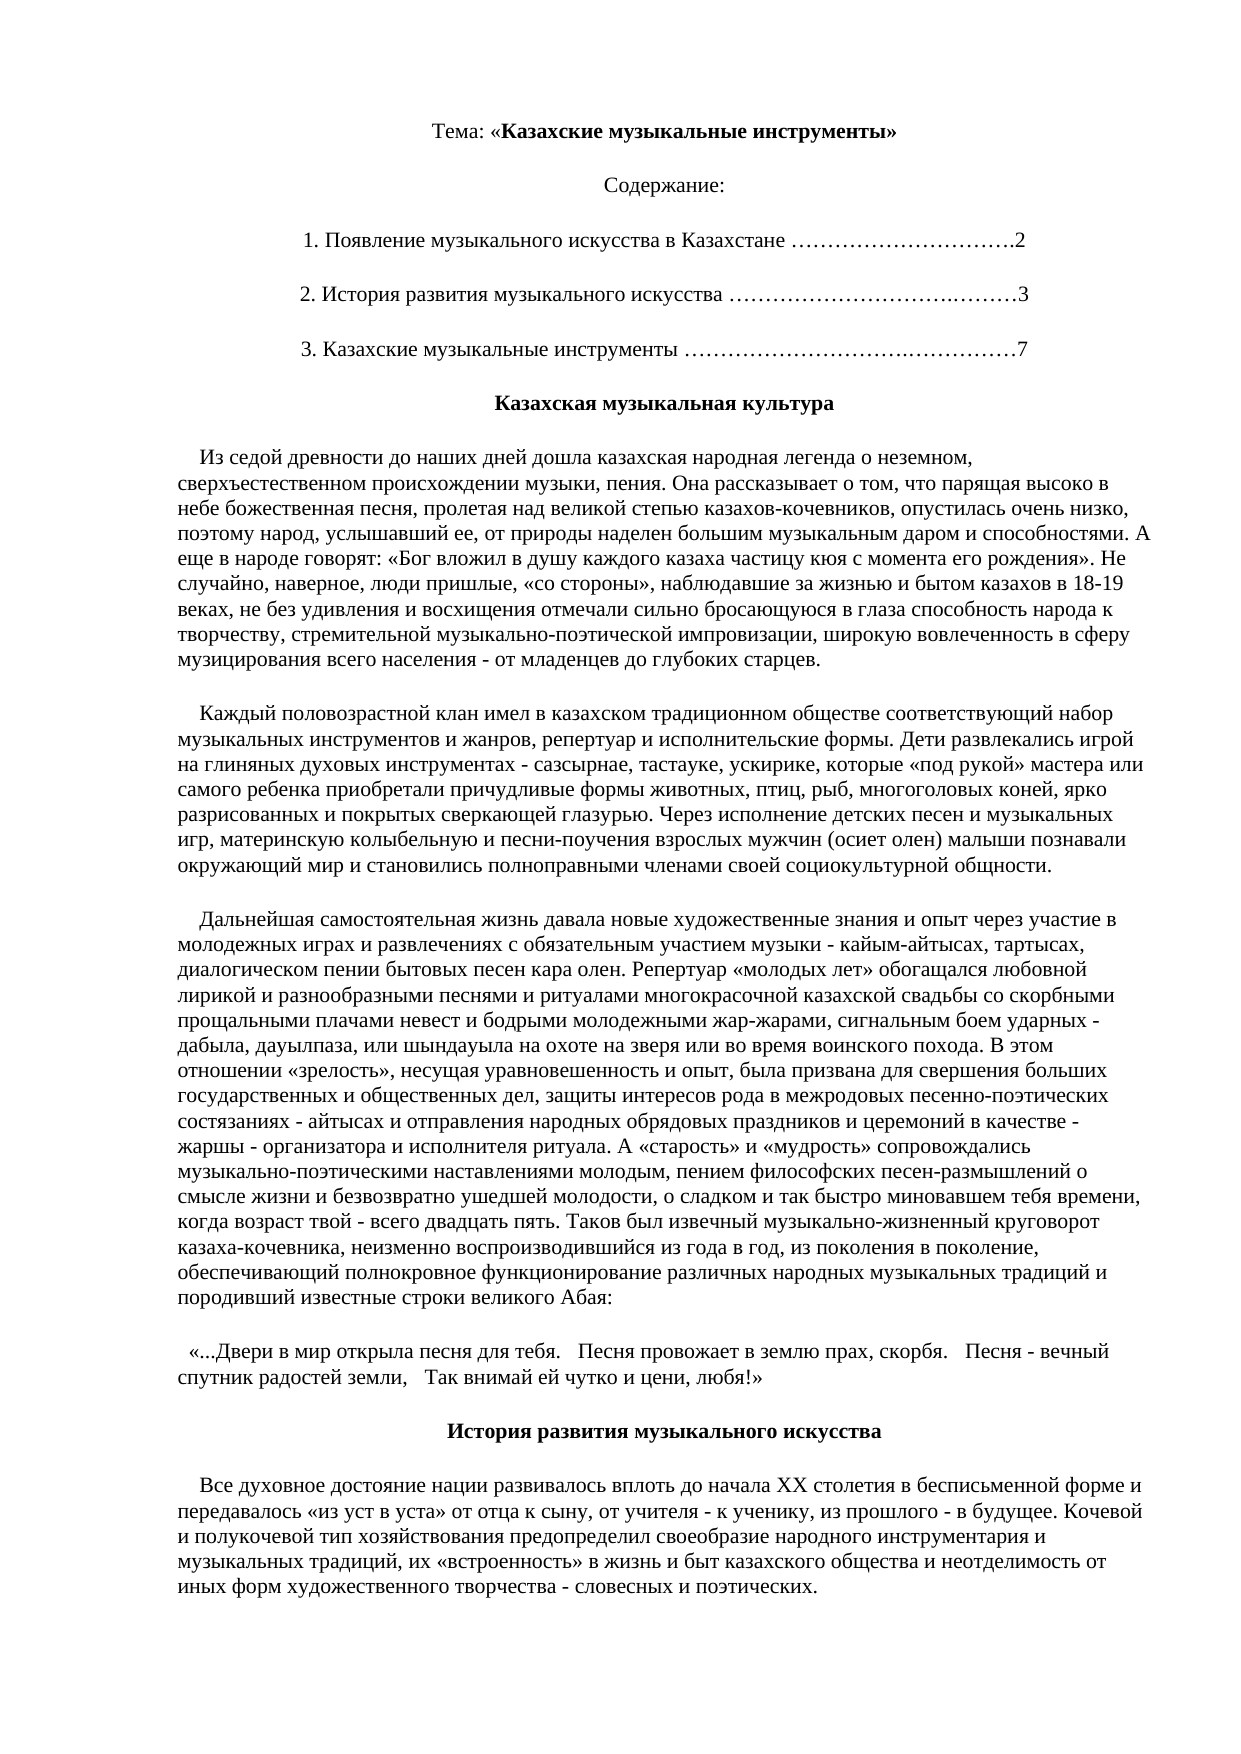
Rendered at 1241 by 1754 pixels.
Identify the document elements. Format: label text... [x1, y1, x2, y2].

text Тема: «Казахские музыкальные инструменты» [177, 118, 1152, 143]
text «...Двери в мир открыла песня для тебя. Песня провожает в землю прах, скорбя. Песня - вечный спутник радостей земли, Так внимай ей чутко и цени, любя!» [177, 1338, 1152, 1389]
text 1. Появление музыкального искусства в Казахстане ………………………….2 [177, 227, 1152, 252]
text История развития музыкального искусства [177, 1418, 1152, 1443]
text 3. Казахские музыкальные инструменты ………………………….……………7 [177, 336, 1152, 361]
text Содержание: [177, 172, 1152, 198]
text Казахская музыкальная культура [177, 390, 1152, 415]
text Все духовное достояние нации развивалось вплоть до начала ХХ столетия в бесписьменной форме и передавалось «из уст в уста» от отца к сыну, от учителя - к ученику, из прошлого - в будущее. Кочевой и полукочевой тип хозяйствования предопределил своеобразие народного инструментария и музыкальных традиций, их «встроенность» в жизнь и быт казахского общества и неотделимость от иных форм художественного творчества - словесных и поэтических. [177, 1472, 1152, 1598]
text Из седой древности до наших дней дошла казахская народная легенда о неземном, сверхъестественном происхождении музыки, пения. Она рассказывает о том, что парящая высоко в небе божественная песня, пролетая над великой степью казахов-кочевников, опустилась очень низко, поэтому народ, услышавший ее, от природы наделен большим музыкальным даром и способностями. А еще в народе говорят: «Бог вложил в душу каждого казаха частицу кюя с момента его рождения». Не случайно, наверное, люди пришлые, «со стороны», наблюдавшие за жизнью и бытом казахов в 18-19 веках, не без удивления и восхищения отмечали сильно бросающуюся в глаза способность народа к творчеству, стремительной музыкально-поэтической импровизации, широкую вовлеченность в сферу музицирования всего населения - от младенцев до глубоких старцев. [177, 444, 1152, 671]
text 2. История развития музыкального искусства ………………………….………3 [177, 281, 1152, 306]
text Каждый половозрастной клан имел в казахском традиционном обществе соответствующий набор музыкальных инструментов и жанров, репертуар и исполнительские формы. Дети развлекались игрой на глиняных духовых инструментах - сазсырнаe, тастауке, ускирике, которые «под рукой» мастера или самого ребенка приобретали причудливые формы животных, птиц, рыб, многоголовых коней, ярко разрисованных и покрытых сверкающей глазурью. Через исполнение детских песен и музыкальных игр, материнскую колыбельную и песни-поучения взрослых мужчин (осиет олен) малыши познавали окружающий мир и становились полноправными членами своей социокультурной общности. [177, 700, 1152, 877]
text Дальнейшая самостоятельная жизнь давала новые художественные знания и опыт через участие в молодежных играх и развлечениях с обязательным участием музыки - кайым-айтысах, тартысах, диалогическом пении бытовых песен кара олен. Репертуар «молодых лет» обогащался любовной лирикой и разнообразными песнями и ритуалами многокрасочной казахской свадьбы со скорбными прощальными плачами невест и бодрыми молодежными жар-жарами, сигнальным боем ударных - дабыла, дауылпаза, или шындауыла на охоте на зверя или во время воинского похода. В этом отношении «зрелость», несущая уравновешенность и опыт, была призвана для свершения больших государственных и общественных дел, защиты интересов рода в межродовых песенно-поэтических состязаниях - айтысах и отправления народных обрядовых праздников и церемоний в качестве - жаршы - организатора и исполнителя ритуала. А «старость» и «мудрость» сопровождались музыкально-поэтическими наставлениями молодым, пением философских песен-размышлений о смысле жизни и безвозвратно ушедшей молодости, о сладком и так быстро миновавшем тебя времени, когда возраст твой - всего двадцать пять. Таков был извечный музыкально-жизненный круговорот казаха-кочевника, неизменно воспроизводившийся из года в год, из поколения в поколение, обеспечивающий полнокровное функционирование различных народных музыкальных традиций и породивший известные строки великого Абая: [177, 906, 1152, 1309]
